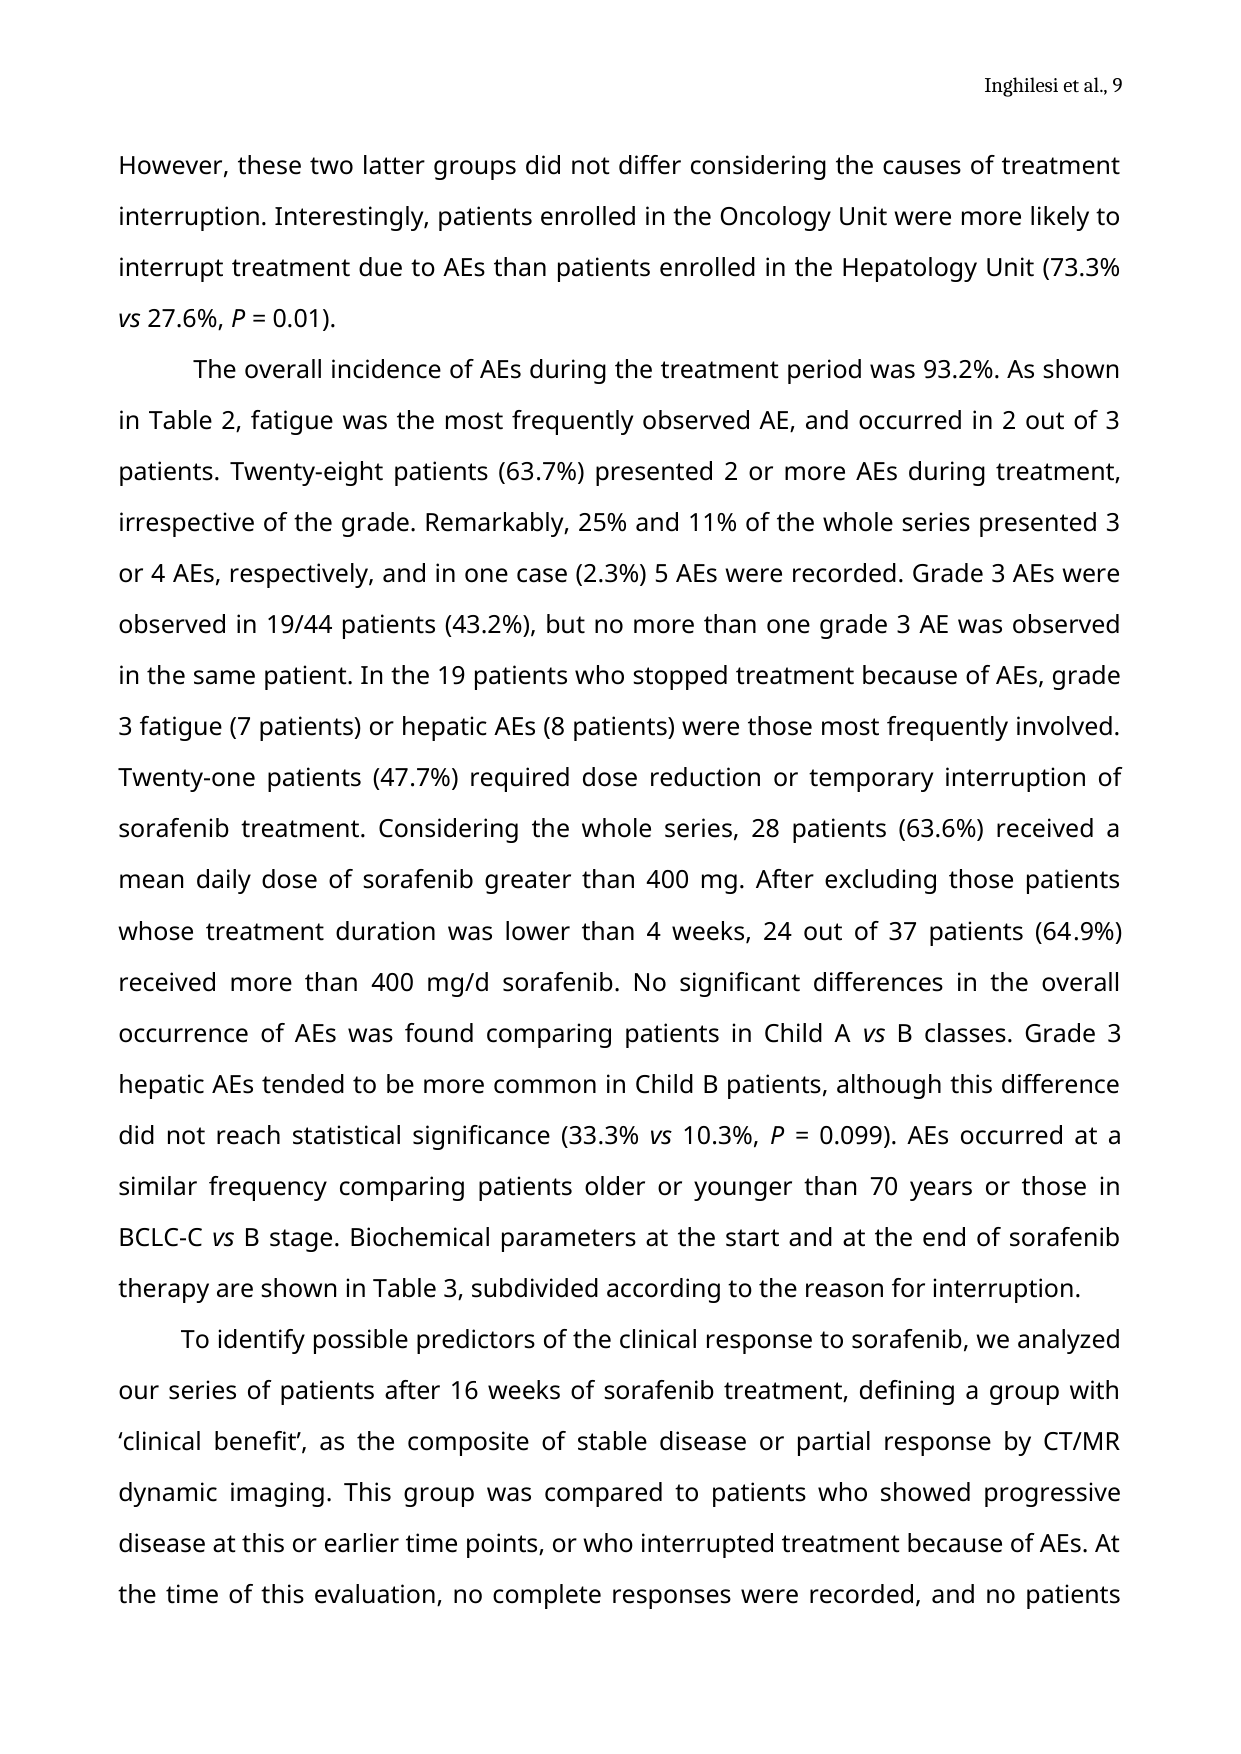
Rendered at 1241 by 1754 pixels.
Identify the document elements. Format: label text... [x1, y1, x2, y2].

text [118, 1322, 1122, 1611]
text The overall incidence of AEs during the treatment period was 93.2%. As shown in Table 2, fatigue was the most frequently observed AE, and occurred in 2 out of 3 patients. Twenty-eight patients (63.7%) presented 2 or more AEs during treatment, irrespective of the grade. Remarkably, 25% and 11% of the whole series presented 3 or 4 AEs, respectively, and in one case (2.3%) 5 AEs were recorded. Grade 3 AEs were observed in 19/44 patients (43.2%), but no more than one grade 3 AE was observed in the same patient. In the 19 patients who stopped treatment because of AEs, grade 3 fatigue (7 patients) or hepatic AEs (8 patients) were those most frequently involved. Twenty-one patients (47.7%) required dose reduction or temporary interruption of sorafenib treatment. Considering the whole series, 28 patients (63.6%) received a mean daily dose of sorafenib greater than 400 mg. After excluding those patients whose treatment duration was lower than 4 weeks, 24 out of 37 patients (64.9%) received more than 400 mg/d sorafenib. No significant differences in the overall occurrence of AEs was found comparing patients in Child A vs B classes. Grade 3 hepatic AEs tended to be more common in Child B patients, although this difference did not reach statistical significance (33.3% vs 10.3%, P = 0.099). AEs occurred at a similar frequency comparing patients older or younger than 70 years or those in BCLC-C vs B stage. Biochemical parameters at the start and at the end of sorafenib therapy are shown in Table 3, subdivided according to the reason for interruption. [118, 352, 1122, 1304]
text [118, 148, 1122, 335]
